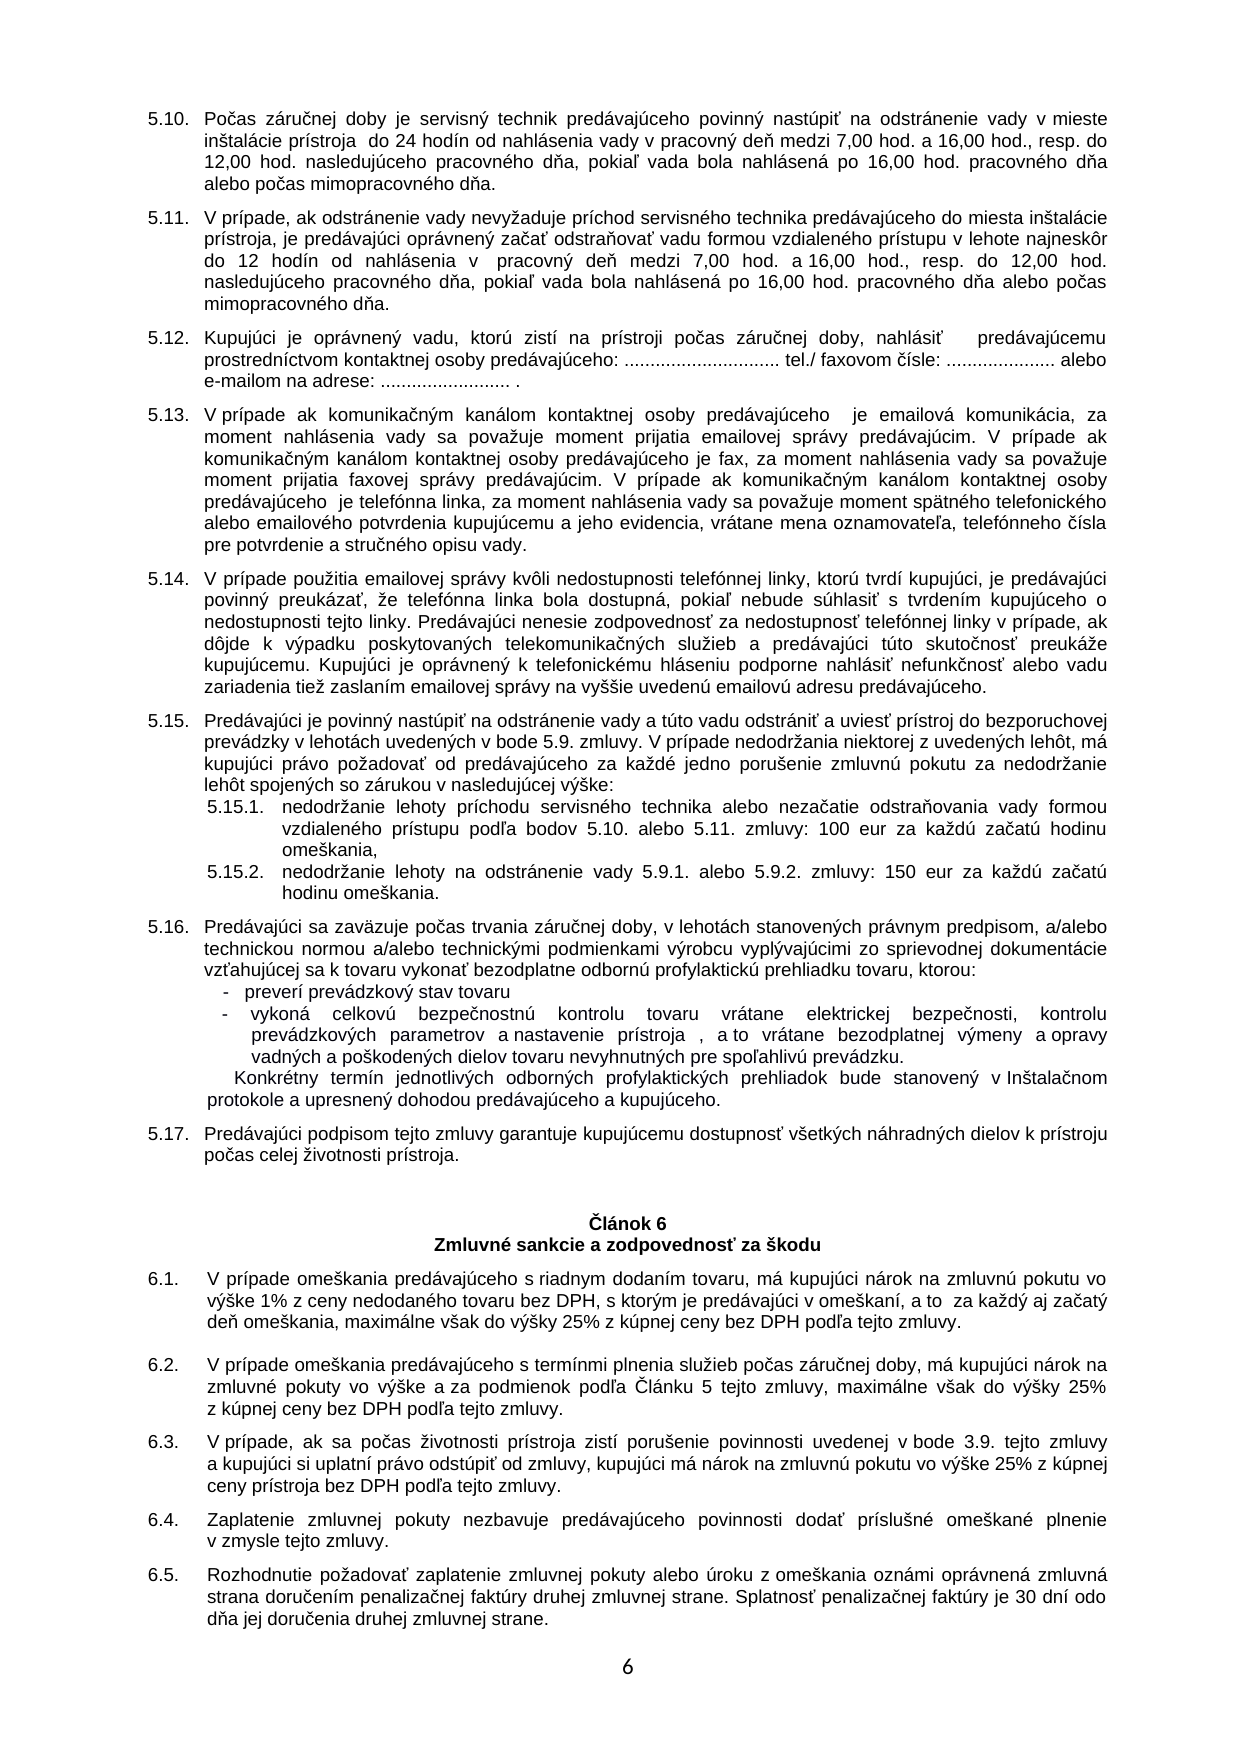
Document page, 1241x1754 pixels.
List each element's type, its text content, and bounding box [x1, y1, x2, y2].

text Konkrétny termín jednotlivých odborných profylaktických prehliadok bude stanovený v Inštalačnom protokole a upresnený dohodou predávajúceho a kupujúceho. [185, 1067, 1107, 1110]
list Predávajúci sa zaväzuje počas trvania záručnej doby, v lehotách stanovených právnym predpisom, a/alebo technickou normou a/alebo technickými podmienkami výrobcu vyplývajúcimi zo sprievodnej dokumentácie vzťahujúcej sa k tovaru vykonať bezodplatne odbornú profylaktickú prehliadku tovaru, ktorou: [148, 916, 1107, 981]
text Zmluvné sankcie a zodpovednosť za škodu [148, 1234, 1107, 1255]
list V prípade, ak odstránenie vady nevyžaduje príchod servisného technika predávajúceho do miesta inštalácie prístroja, je predávajúci oprávnený začať odstraňovať vadu formou vzdialeného prístupu v lehote najneskôr do 12 hodín od nahlásenia v pracovný deň medzi 7,00 hod. a 16,00 hod., resp. do 12,00 hod. nasledujúceho pracovného dňa, pokiaľ vada bola nahlásená po 16,00 hod. pracovného dňa alebo počas mimopracovného dňa. [148, 207, 1107, 314]
list Predávajúci podpisom tejto zmluvy garantuje kupujúcemu dostupnosť všetkých náhradných dielov k prístroju počas celej životnosti prístroja. [148, 1123, 1107, 1166]
list V prípade, ak sa počas životnosti prístroja zistí porušenie povinnosti uvedenej v bode 3.9. tejto zmluvy a kupujúci si uplatní právo odstúpiť od zmluvy, kupujúci má nárok na zmluvnú pokutu vo výške 25% z kúpnej ceny prístroja bez DPH podľa tejto zmluvy. [148, 1431, 1107, 1496]
list Počas záručnej doby je servisný technik predávajúceho povinný nastúpiť na odstránenie vady v mieste inštalácie prístroja do 24 hodín od nahlásenia vady v pracovný deň medzi 7,00 hod. a 16,00 hod., resp. do 12,00 hod. nasledujúceho pracovného dňa, pokiaľ vada bola nahlásená po 16,00 hod. pracovného dňa alebo počas mimopracovného dňa. [148, 108, 1107, 194]
list Predávajúci je povinný nastúpiť na odstránenie vady a túto vadu odstrániť a uviesť prístroj do bezporuchovej prevádzky v lehotách uvedených v bode 5.9. zmluvy. V prípade nedodržania niektorej z uvedených lehôt, má kupujúci právo požadovať od predávajúceho za každé jedno porušenie zmluvnú pokutu za nedodržanie lehôt spojených so zárukou v nasledujúcej výške: [148, 709, 1107, 796]
list Kupujúci je oprávnený vadu, ktorú zistí na prístroji počas záručnej doby, nahlásiť predávajúcemu prostredníctvom kontaktnej osoby predávajúceho: .............................. tel./ faxovom čísle: ..................... alebo e-mailom na adrese: ......................... . [148, 327, 1107, 392]
list nedodržanie lehoty na odstránenie vady 5.9.1. alebo 5.9.2. zmluvy: 150 eur za každú začatú hodinu omeškania. [207, 860, 1107, 903]
list V prípade ak komunikačným kanálom kontaktnej osoby predávajúceho je emailová komunikácia, za moment nahlásenia vady sa považuje moment prijatia emailovej správy predávajúcim. V prípade ak komunikačným kanálom kontaktnej osoby predávajúceho je fax, za moment nahlásenia vady sa považuje moment prijatia faxovej správy predávajúcim. V prípade ak komunikačným kanálom kontaktnej osoby predávajúceho je telefónna linka, za moment nahlásenia vady sa považuje moment spätného telefonického alebo emailového potvrdenia kupujúcemu a jeho evidencia, vrátane mena oznamovateľa, telefónneho čísla pre potvrdenie a stručného opisu vady. [148, 404, 1107, 555]
list V prípade omeškania predávajúceho s riadnym dodaním tovaru, má kupujúci nárok na zmluvnú pokutu vo výške 1% z ceny nedodaného tovaru bez DPH, s ktorým je predávajúci v omeškaní, a to za každý aj začatý deň omeškania, maximálne však do výšky 25% z kúpnej ceny bez DPH podľa tejto zmluvy. [148, 1268, 1107, 1333]
list Rozhodnutie požadovať zaplatenie zmluvnej pokuty alebo úroku z omeškania oznámi oprávnená zmluvná strana doručením penalizačnej faktúry druhej zmluvnej strane. Splatnosť penalizačnej faktúry je 30 dní odo dňa jej doručenia druhej zmluvnej strane. [148, 1564, 1107, 1629]
text - vykoná celkovú bezpečnostnú kontrolu tovaru vrátane elektrickej bezpečnosti, kontrolu prevádzkových parametrov a nastavenie prístroja , a to vrátane bezodplatnej výmeny a opravy vadných a poškodených dielov tovaru nevyhnutných pre spoľahlivú prevádzku. [222, 1002, 1107, 1067]
text - preverí prevádzkový stav tovaru [223, 981, 1107, 1002]
list Zaplatenie zmluvnej pokuty nezbavuje predávajúceho povinnosti dodať príslušné omeškané plnenie v zmysle tejto zmluvy. [148, 1508, 1107, 1552]
list V prípade použitia emailovej správy kvôli nedostupnosti telefónnej linky, ktorú tvrdí kupujúci, je predávajúci povinný preukázať, že telefónna linka bola dostupná, pokiaľ nebude súhlasiť s tvrdením kupujúceho o nedostupnosti tejto linky. Predávajúci nenesie zodpovednosť za nedostupnosť telefónnej linky v prípade, ak dôjde k výpadku poskytovaných telekomunikačných služieb a predávajúci túto skutočnosť preukáže kupujúcemu. Kupujúci je oprávnený k telefonickému hláseniu podporne nahlásiť nefunkčnosť alebo vadu zariadenia tiež zaslaním emailovej správy na vyššie uvedenú emailovú adresu predávajúceho. [148, 568, 1107, 697]
list V prípade omeškania predávajúceho s termínmi plnenia služieb počas záručnej doby, má kupujúci nárok na zmluvné pokuty vo výške a za podmienok podľa Článku 5 tejto zmluvy, maximálne však do výšky 25% z kúpnej ceny bez DPH podľa tejto zmluvy. [148, 1354, 1107, 1419]
text Článok 6 [148, 1212, 1107, 1234]
list nedodržanie lehoty príchodu servisného technika alebo nezačatie odstraňovania vady formou vzdialeného prístupu podľa bodov 5.10. alebo 5.11. zmluvy: 100 eur za každú začatú hodinu omeškania, [207, 796, 1107, 860]
